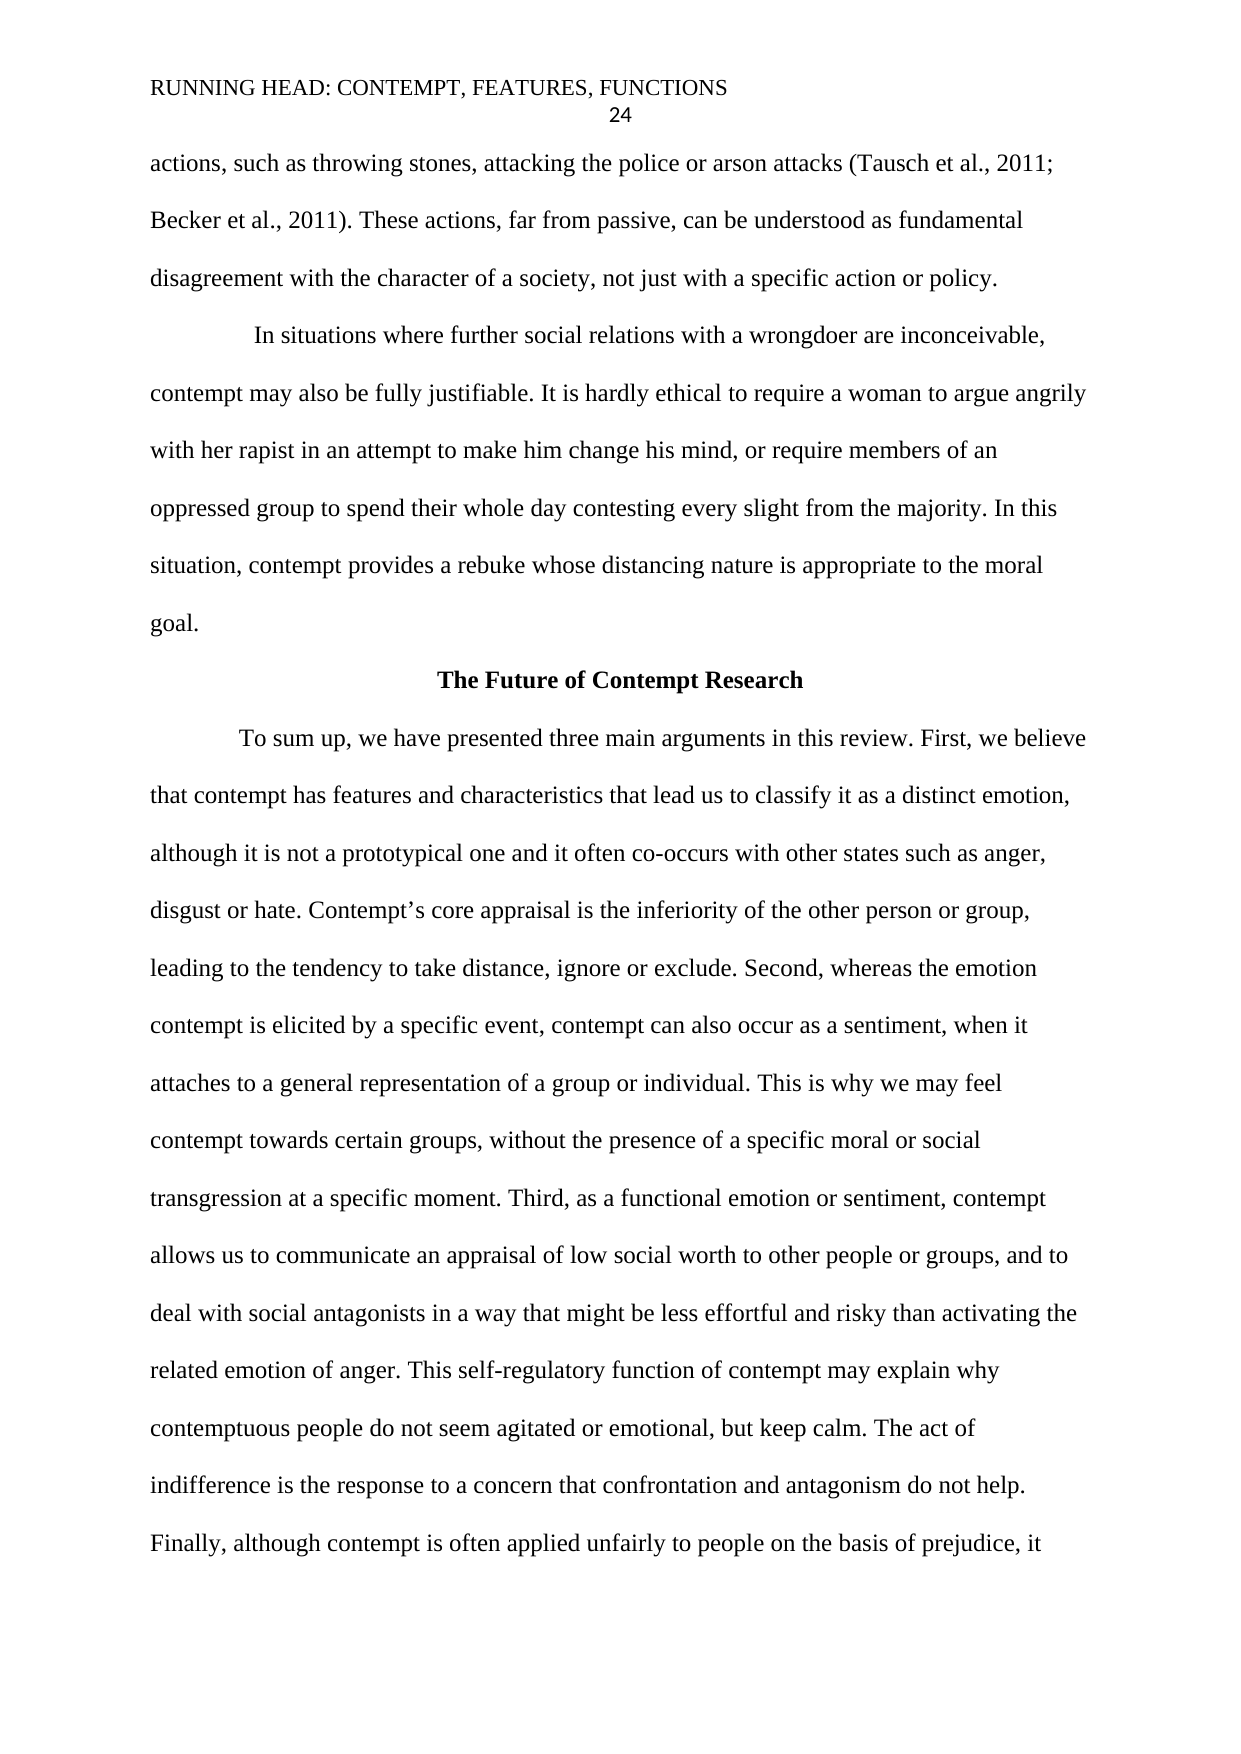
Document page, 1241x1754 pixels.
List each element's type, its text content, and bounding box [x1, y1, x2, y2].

text In situations where further social relations with a wrongdoer are inconceivable, contempt may also be fully justifiable. It is hardly ethical to require a woman to argue angrily with her rapist in an attempt to make him change his mind, or require members of an oppressed group to spend their whole day contesting every slight from the majority. In this situation, contempt provides a rebuke whose distancing nature is appropriate to the moral goal. [150, 320, 1090, 636]
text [150, 148, 1090, 291]
text The Future of Contempt Research [150, 665, 1090, 694]
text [150, 723, 1090, 1556]
